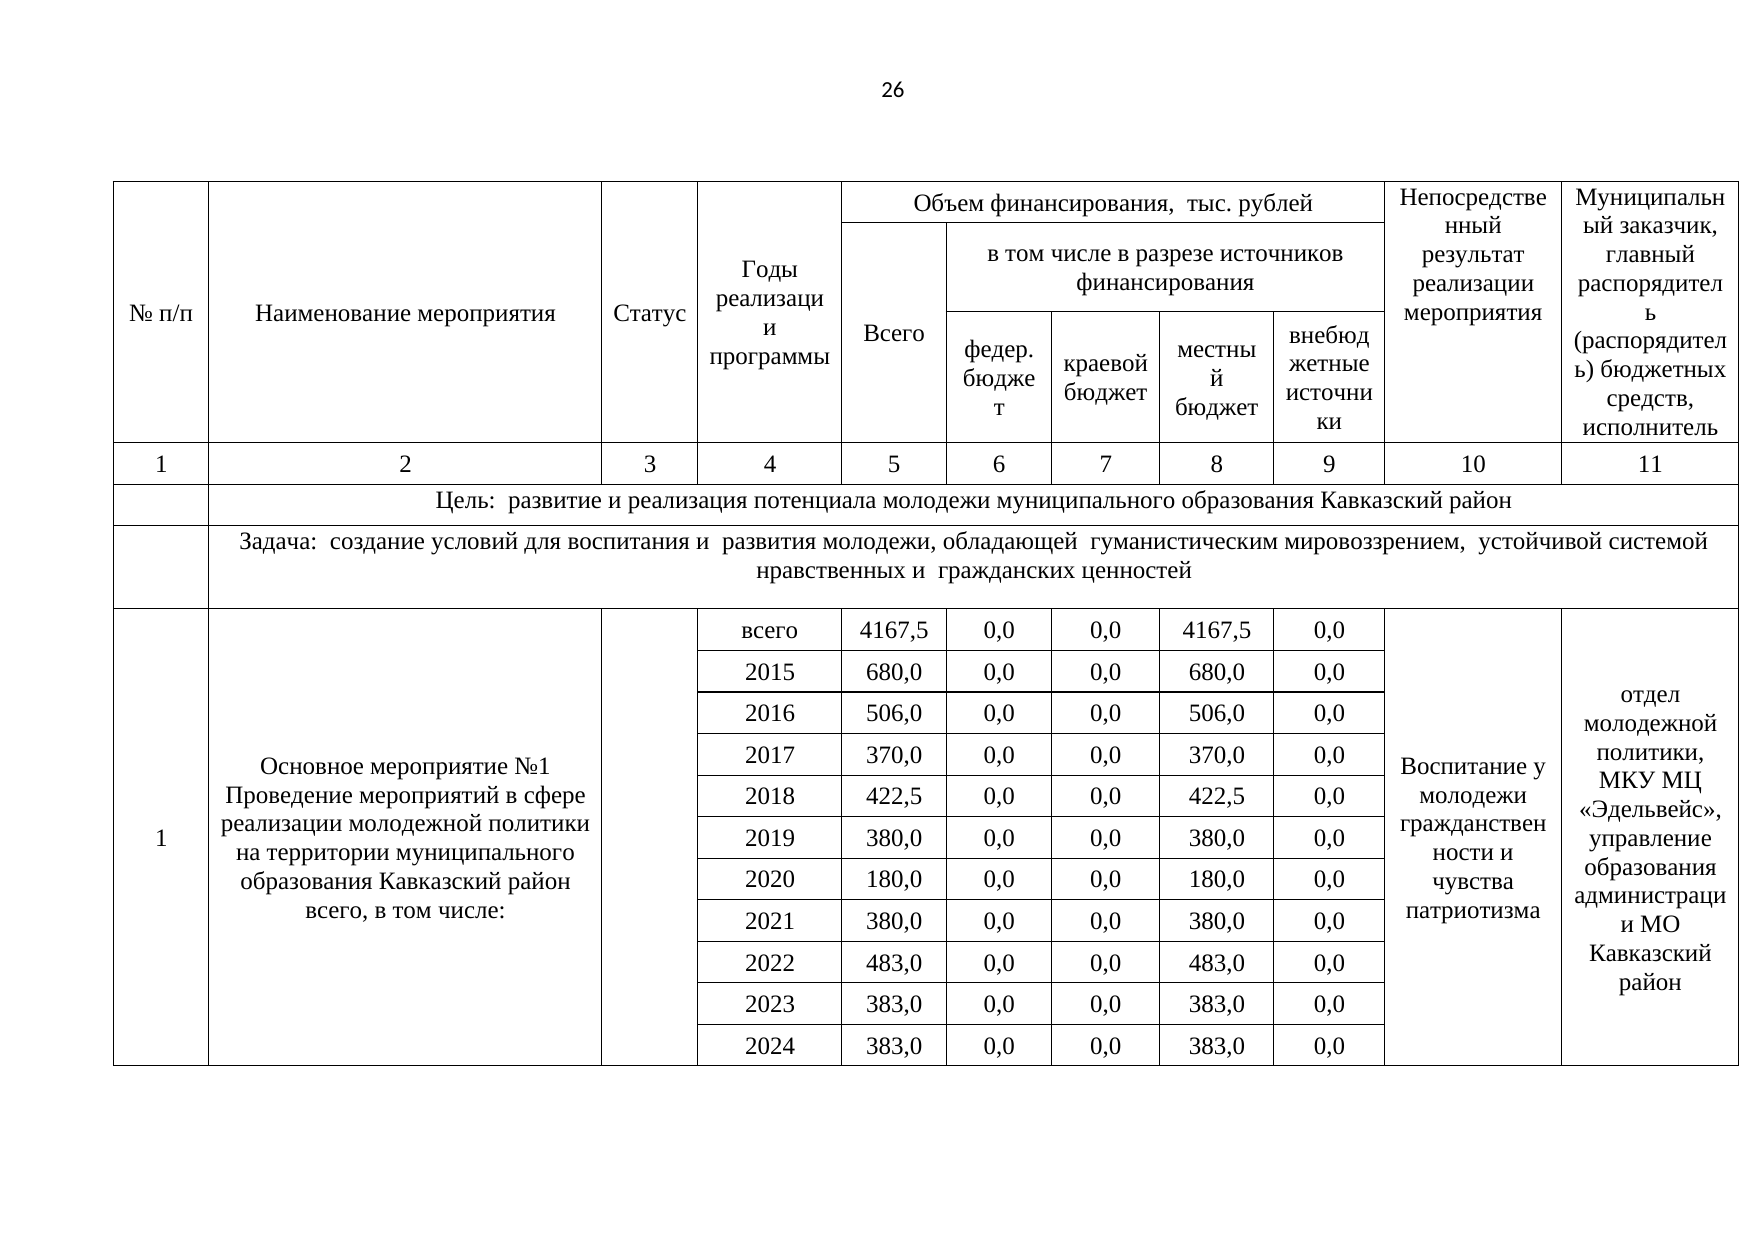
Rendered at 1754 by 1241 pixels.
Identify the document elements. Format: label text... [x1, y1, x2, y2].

table_cell 0,0 [1274, 859, 1384, 899]
table_cell 0,0 [947, 651, 1051, 691]
table_cell 11 [1562, 443, 1738, 484]
table_cell 383,0 [1160, 983, 1273, 1024]
table_cell 380,0 [842, 817, 946, 858]
table_cell 383,0 [842, 983, 946, 1024]
table_cell 483,0 [842, 942, 946, 982]
table_cell 383,0 [842, 1025, 946, 1065]
table_cell 0,0 [1052, 817, 1159, 858]
table_cell 422,5 [842, 776, 946, 816]
table_cell внебюджетные источники [1274, 312, 1384, 442]
table_cell 422,5 [1160, 776, 1273, 816]
table_header Статус [602, 182, 697, 442]
table_cell 3 [602, 443, 697, 484]
table_header Наименование мероприятия [209, 182, 601, 442]
table_cell 0,0 [947, 693, 1051, 733]
table_cell 4 [698, 443, 841, 484]
table_cell 8 [1160, 443, 1273, 484]
table_cell 9 [1274, 443, 1384, 484]
table_cell 2018 [698, 776, 841, 816]
table_cell Цель: развитие и реализация потенциала молодежи муниципального образования Кавказский район [209, 485, 1738, 525]
table_cell 0,0 [1052, 609, 1159, 650]
table_cell 0,0 [1274, 693, 1384, 733]
table_header Муниципальный заказчик, главный распорядитель (распорядитель) бюджетных средств, исполнитель [1562, 182, 1738, 442]
table_cell 506,0 [842, 693, 946, 733]
table_cell 0,0 [1052, 776, 1159, 816]
table_cell 0,0 [1052, 734, 1159, 774]
table_cell 0,0 [947, 609, 1051, 650]
table_cell 10 [1385, 443, 1561, 484]
table_header Непосредственный результат реализации мероприятия [1385, 182, 1561, 442]
table_cell 0,0 [1052, 942, 1159, 982]
table_cell 370,0 [1160, 734, 1273, 774]
table_cell 0,0 [1274, 942, 1384, 982]
table_cell 0,0 [1274, 817, 1384, 858]
table_cell 680,0 [842, 651, 946, 691]
table_cell 0,0 [947, 942, 1051, 982]
table_cell 380,0 [842, 900, 946, 941]
table_cell 2017 [698, 734, 841, 774]
table_cell [114, 485, 208, 525]
table_cell [114, 526, 208, 608]
table_cell Основное мероприятие №1 Проведение мероприятий в сфере реализации молодежной политики на территории муниципального образования Кавказский район всего, в том числе: [209, 609, 601, 1065]
table_cell 2024 [698, 1025, 841, 1065]
table_cell 2020 [698, 859, 841, 899]
table_cell 383,0 [1160, 1025, 1273, 1065]
table_cell 0,0 [947, 776, 1051, 816]
table_cell 2023 [698, 983, 841, 1024]
table_cell 380,0 [1160, 900, 1273, 941]
table_cell 5 [842, 443, 946, 484]
table_cell 0,0 [1052, 983, 1159, 1024]
table_cell 0,0 [1052, 651, 1159, 691]
table_cell [602, 609, 697, 1065]
table_cell 6 [947, 443, 1051, 484]
table_cell 0,0 [1274, 983, 1384, 1024]
table_cell 4167,5 [842, 609, 946, 650]
table_cell отдел молодежной политики, МКУ МЦ «Эдельвейс», управление образования администрации МО Кавказский район [1562, 609, 1738, 1065]
table_cell 0,0 [1274, 776, 1384, 816]
table_cell 0,0 [1052, 900, 1159, 941]
table_cell 380,0 [1160, 817, 1273, 858]
table_cell Всего [842, 223, 946, 442]
table_cell 483,0 [1160, 942, 1273, 982]
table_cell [1385, 609, 1561, 1065]
table_cell 0,0 [1052, 693, 1159, 733]
table_cell 2016 [698, 693, 841, 733]
table_cell 2021 [698, 900, 841, 941]
table_header № п/п [114, 182, 208, 442]
table_cell 180,0 [1160, 859, 1273, 899]
table_cell 0,0 [1052, 1025, 1159, 1065]
table_header Годы реализации программы [698, 182, 841, 442]
table_cell Задача: создание условий для воспитания и развития молодежи, обладающей гуманистическим мировоззрением, устойчивой системой нравственных и гражданских ценностей [209, 526, 1738, 608]
table_cell 0,0 [1274, 609, 1384, 650]
table_cell 0,0 [947, 817, 1051, 858]
table_cell 1 [114, 443, 208, 484]
table_cell 0,0 [947, 734, 1051, 774]
table_cell 0,0 [1274, 1025, 1384, 1065]
table_cell 2022 [698, 942, 841, 982]
table_cell 180,0 [842, 859, 946, 899]
table_cell 2019 [698, 817, 841, 858]
table_cell 1 [114, 609, 208, 1065]
table_cell 0,0 [1052, 859, 1159, 899]
table_cell 0,0 [1274, 734, 1384, 774]
table_cell федер. бюджет [947, 312, 1051, 442]
table_cell 0,0 [947, 1025, 1051, 1065]
table_cell 0,0 [947, 900, 1051, 941]
table_cell 7 [1052, 443, 1159, 484]
table_cell всего [698, 609, 841, 650]
table_cell 370,0 [842, 734, 946, 774]
table_cell 2015 [698, 651, 841, 691]
table_cell 506,0 [1160, 693, 1273, 733]
table_cell 0,0 [947, 859, 1051, 899]
table_cell местный бюджет [1160, 312, 1273, 442]
table_header Объем финансирования, тыс. рублей [842, 182, 1384, 222]
table_cell 0,0 [1274, 651, 1384, 691]
table_cell 0,0 [947, 983, 1051, 1024]
table_cell в том числе в разрезе источников финансирования [947, 223, 1384, 311]
table_cell 0,0 [1274, 900, 1384, 941]
table_cell 680,0 [1160, 651, 1273, 691]
table_cell 4167,5 [1160, 609, 1273, 650]
table_cell 2 [209, 443, 601, 484]
table_cell краевой бюджет [1052, 312, 1159, 442]
